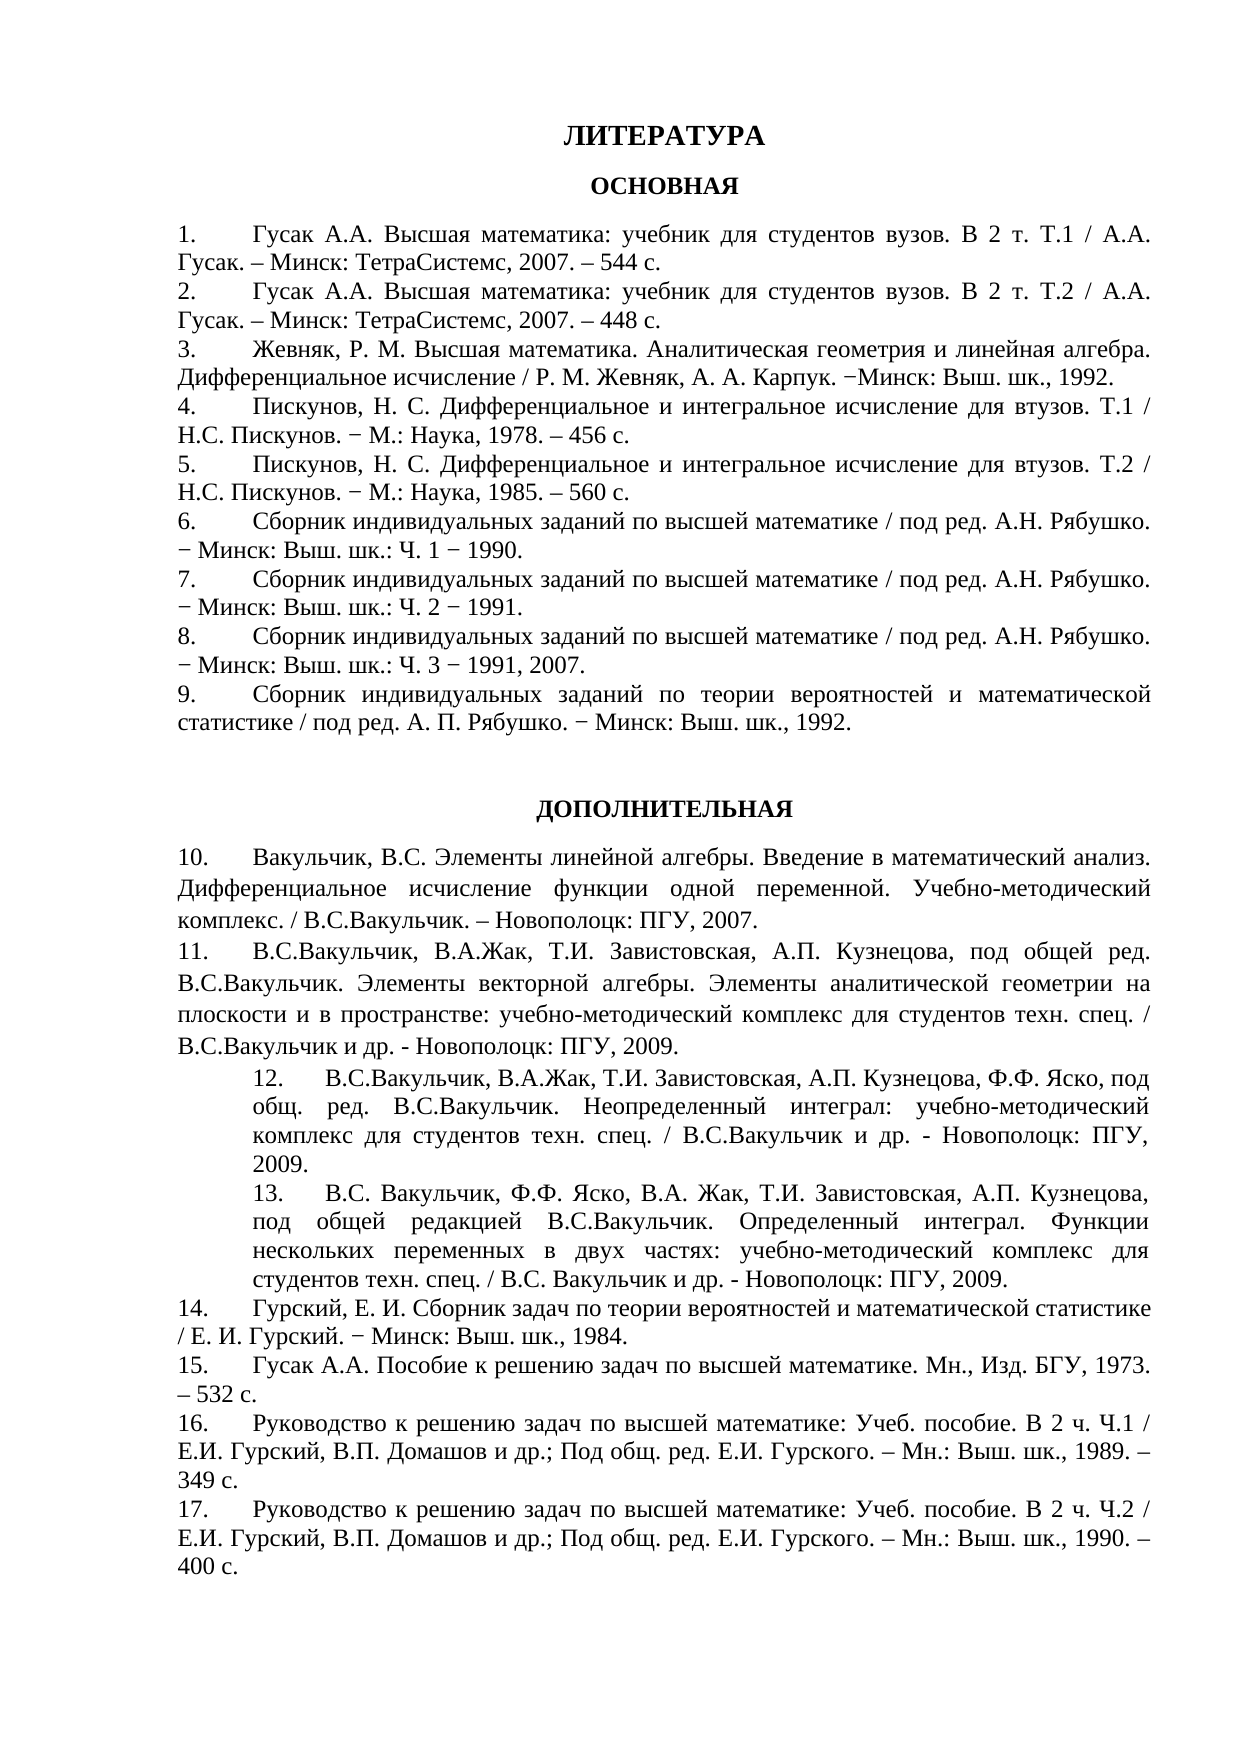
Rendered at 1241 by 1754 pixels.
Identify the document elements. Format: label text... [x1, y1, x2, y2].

list Сборник индивидуальных заданий по теории вероятностей и математической статистике / под ред. А. П. Рябушко. − Минск: Выш. шк., 1992. [177, 679, 1152, 736]
list Сборник индивидуальных заданий по высшей математике / под ред. А.Н. Рябушко. − Минск: Выш. шк.: Ч. 1 − 1990. [177, 506, 1152, 564]
list В.С.Вакульчик, В.А.Жак, Т.И. Завистовская, А.П. Кузнецова, Ф.Ф. Яско, под общ. ред. В.С.Вакульчик. Неопределенный интеграл: учебно-методический комплекс для студентов техн. спец. / В.С.Вакульчик и др. - Новополоцк: ПГУ, 2009. [252, 1063, 1150, 1178]
list Гусак А.А. Высшая математика: учебник для студентов вузов. В 2 т. Т.2 / А.А. Гусак. – Минск: ТетраСистемс, 2007. – 448 с. [177, 276, 1152, 334]
list Сборник индивидуальных заданий по высшей математике / под ред. А.Н. Рябушко. − Минск: Выш. шк.: Ч. 3 − 1991, 2007. [177, 621, 1152, 679]
text ЛИТЕРАТУРА [177, 118, 1152, 152]
text ДОПОЛНИТЕЛЬНАЯ [177, 794, 1152, 822]
list В.С. Вакульчик, Ф.Ф. Яско, В.А. Жак, Т.И. Завистовская, А.П. Кузнецова, под общей редакцией В.С.Вакульчик. Определенный интеграл. Функции нескольких переменных в двух частях: учебно-методический комплекс для студентов техн. спец. / В.С. Вакульчик и др. - Новополоцк: ПГУ, 2009. [252, 1178, 1150, 1293]
list Жевняк, Р. М. Высшая математика. Аналитическая геометрия и линейная алгебра. Дифференциальное исчисление / Р. М. Жевняк, А. А. Карпук. −Минск: Выш. шк., 1992. [177, 334, 1152, 391]
list Гусак А.А. Пособие к решению задач по высшей математике. Мн., Изд. БГУ, 1973. – 532 с. [177, 1350, 1152, 1408]
list Сборник индивидуальных заданий по высшей математике / под ред. А.Н. Рябушко. − Минск: Выш. шк.: Ч. 2 − 1991. [177, 564, 1152, 621]
list Вакульчик, В.С. Элементы линейной алгебры. Введение в математический анализ. Дифференциальное исчисление функции одной переменной. Учебно-методический комплекс. / В.С.Вакульчик. – Новополоцк: ПГУ, 2007. [177, 842, 1152, 933]
text ОСНОВНАЯ [177, 171, 1152, 199]
list Руководство к решению задач по высшей математике: Учеб. пособие. В 2 ч. Ч.2 / Е.И. Гурский, В.П. Домашов и др.; Под общ. ред. Е.И. Гурского. – Мн.: Выш. шк., 1990. – 400 с. [177, 1494, 1152, 1580]
list Гурский, Е. И. Сборник задач по теории вероятностей и математической статистике / Е. И. Гурский. − Минск: Выш. шк., 1984. [177, 1293, 1152, 1350]
list Гусак А.А. Высшая математика: учебник для студентов вузов. В 2 т. Т.1 / А.А. Гусак. – Минск: ТетраСистемс, 2007. – 544 с. [177, 219, 1152, 276]
list Пискунов, Н. С. Дифференциальное и интегральное исчисление для втузов. Т.1 / Н.С. Пискунов. − М.: Наука, 1978. – 456 с. [177, 391, 1152, 449]
list Руководство к решению задач по высшей математике: Учеб. пособие. В 2 ч. Ч.1 / Е.И. Гурский, В.П. Домашов и др.; Под общ. ред. Е.И. Гурского. – Мн.: Выш. шк., 1989. – 349 с. [177, 1408, 1152, 1494]
list В.С.Вакульчик, В.А.Жак, Т.И. Завистовская, А.П. Кузнецова, под общей ред. В.С.Вакульчик. Элементы векторной алгебры. Элементы аналитической геометрии на плоскости и в пространстве: учебно-методический комплекс для студентов техн. спец. / В.С.Вакульчик и др. - Новополоцк: ПГУ, 2009. [177, 936, 1152, 1060]
list Пискунов, Н. С. Дифференциальное и интегральное исчисление для втузов. Т.2 / Н.С. Пискунов. − М.: Наука, 1985. – 560 с. [177, 449, 1152, 506]
